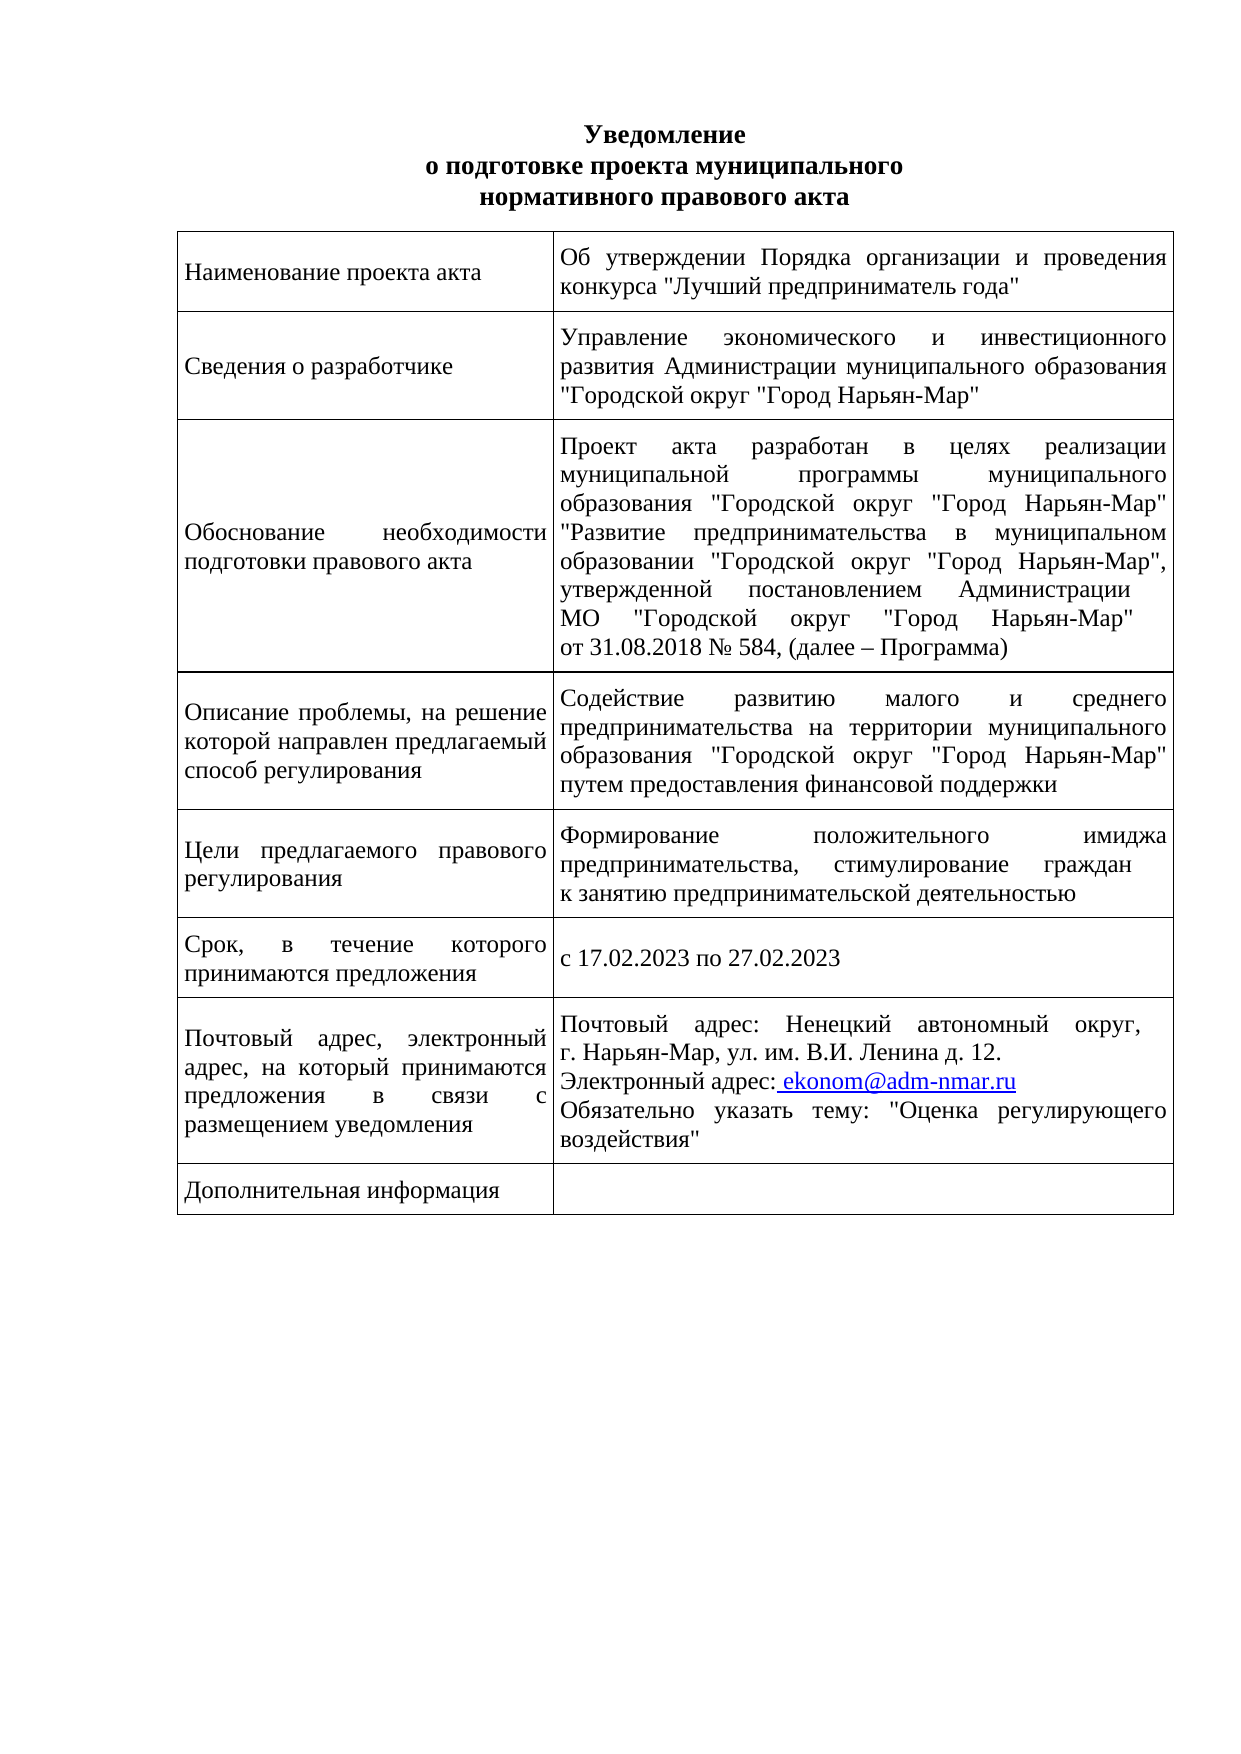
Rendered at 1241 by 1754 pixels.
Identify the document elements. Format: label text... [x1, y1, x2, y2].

table_cell Срок, в течение которого принимаются предложения [178, 918, 553, 997]
table_cell Управление экономического и инвестиционного развития Администрации муниципального образования "Городской округ "Город Нарьян-Мар" [554, 312, 1173, 419]
table_cell Почтовый адрес: Ненецкий автономный округ, г. Нарьян-Мар, ул. им. В.И. Ленина д. 12. Электронный адрес: ekonom@adm-nmar.ru Обязательно указать тему: "Оценка регулирующего воздействия" [554, 998, 1173, 1163]
table_cell Почтовый адрес, электронный адрес, на который принимаются предложения в связи с размещением уведомления [178, 998, 553, 1163]
table_cell Содействие развитию малого и среднего предпринимательства на территории муниципального образования "Городской округ "Город Нарьян-Мар" путем предоставления финансовой поддержки [554, 673, 1173, 809]
table_cell Проект акта разработан в целях реализации муниципальной программы муниципального образования "Городской округ "Город Нарьян-Мар" "Развитие предпринимательства в муниципальном образовании "Городской округ "Город Нарьян-Мар", утвержденной постановлением Администрации МО "Городской округ "Город Нарьян-Мар" от 31.08.2018 № 584, (далее – Программа) [554, 420, 1173, 671]
table_cell Цели предлагаемого правового регулирования [178, 810, 553, 917]
text нормативного правового акта [177, 180, 1152, 212]
table_cell Формирование положительного имиджа предпринимательства, стимулирование граждан к занятию предпринимательской деятельностью [554, 810, 1173, 917]
text о подготовке проекта муниципального [177, 149, 1152, 180]
table_cell Описание проблемы, на решение которой направлен предлагаемый способ регулирования [178, 673, 553, 809]
table_cell Дополнительная информация [178, 1164, 553, 1214]
table_cell Обоснование необходимости подготовки правового акта [178, 420, 553, 671]
table_header Наименование проекта акта [178, 232, 553, 311]
table_cell с 17.02.2023 по 27.02.2023 [554, 918, 1173, 997]
table_cell [554, 1164, 1173, 1214]
table_header Об утверждении Порядка организации и проведения конкурса "Лучший предприниматель года" [554, 232, 1173, 311]
table_cell Сведения о разработчике [178, 312, 553, 419]
text Уведомление [177, 118, 1152, 149]
